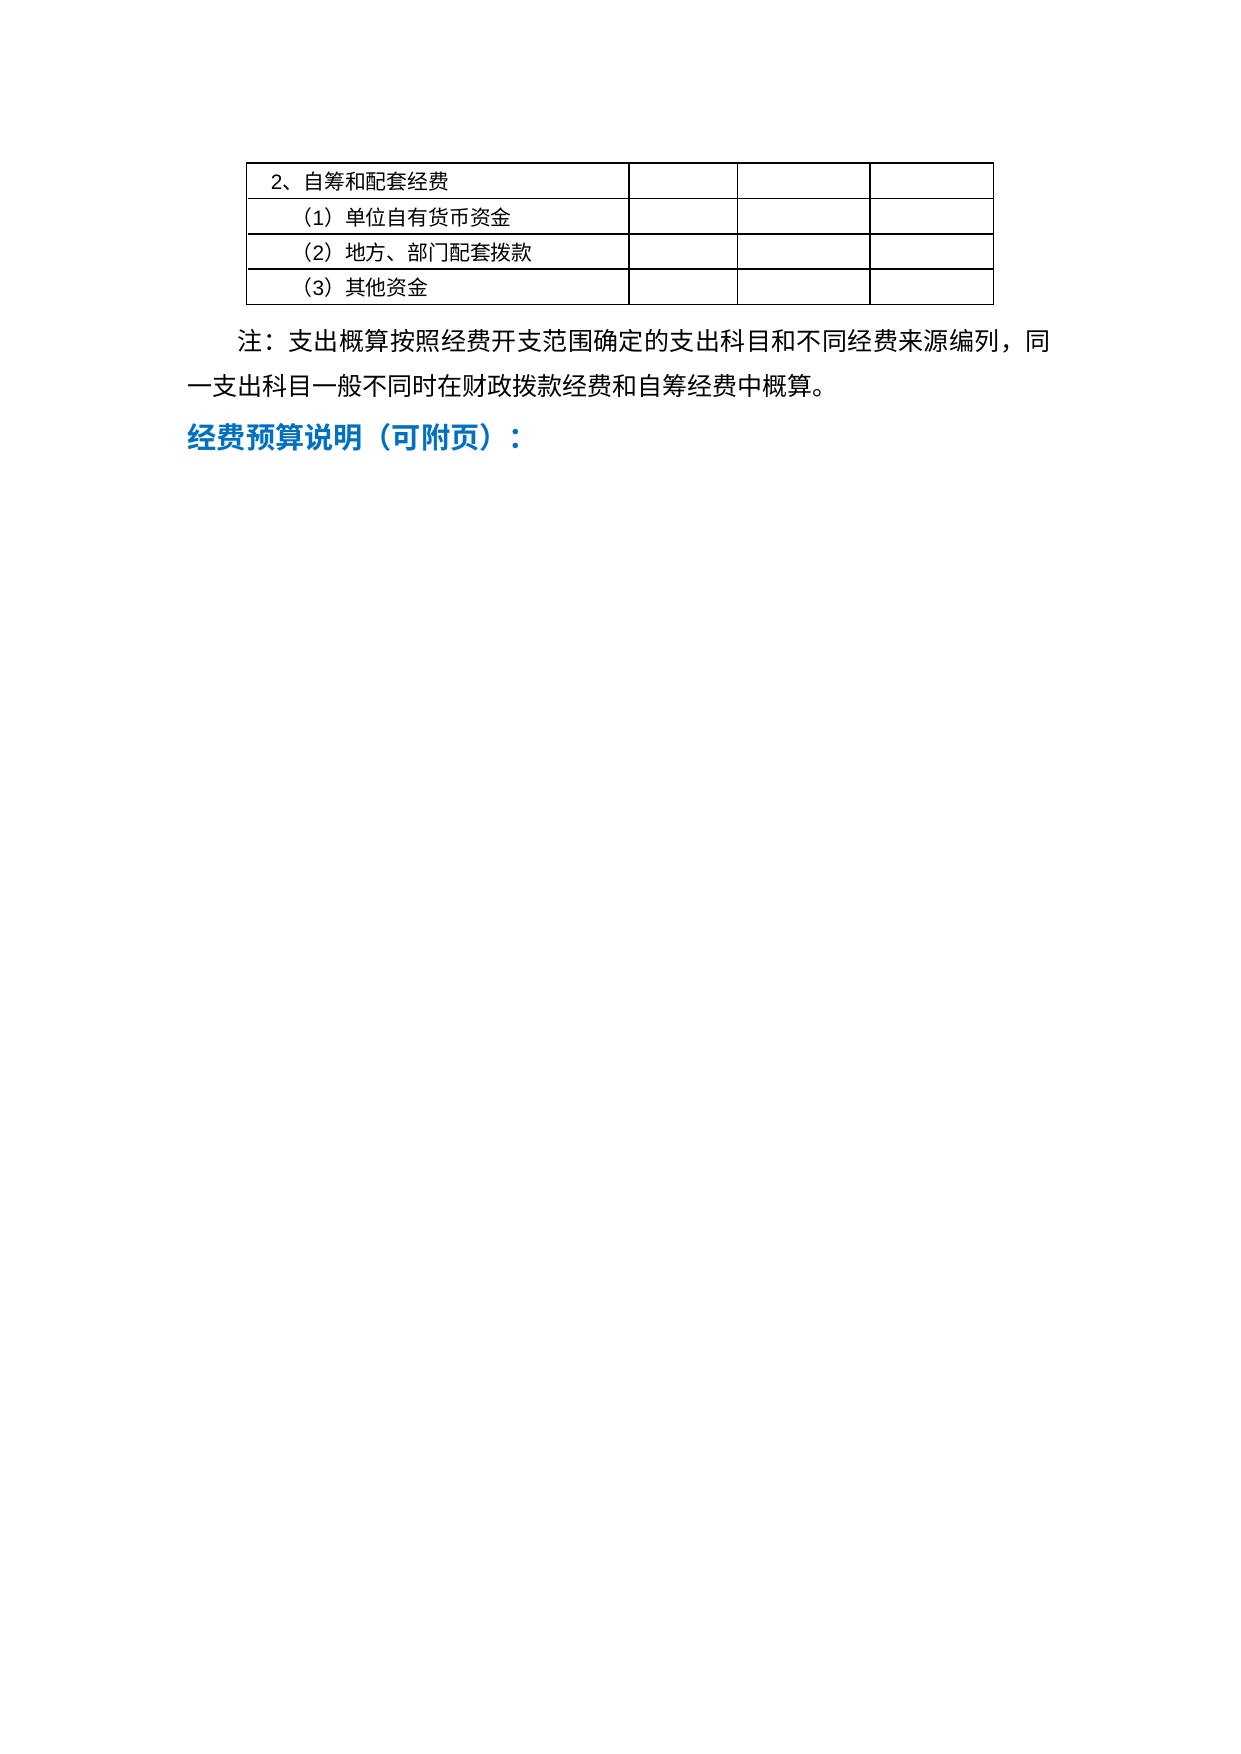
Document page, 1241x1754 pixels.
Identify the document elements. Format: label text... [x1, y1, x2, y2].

text 经费预算说明（可附页）： [187, 412, 1053, 458]
table_cell [871, 199, 993, 233]
table_cell [871, 270, 993, 304]
table_cell [738, 270, 869, 304]
table_cell （3）其他资金 [247, 269, 628, 304]
table_cell [630, 235, 737, 268]
table_cell （1）单位自有货币资金 [247, 199, 628, 233]
table_cell [871, 235, 993, 268]
table_cell [738, 199, 869, 233]
table_cell 2、自筹和配套经费 [247, 164, 628, 197]
table_cell （2）地方、部门配套拨款 [247, 234, 628, 268]
text 注：支出概算按照经费开支范围确定的支出科目和不同经费来源编列，同一支出科目一般不同时在财政拨款经费和自筹经费中概算。 [187, 321, 1053, 403]
table_cell [630, 164, 737, 197]
table_cell [738, 235, 869, 268]
table_cell [630, 199, 737, 233]
table_cell [738, 164, 869, 197]
table_cell [871, 164, 993, 197]
table_cell [630, 270, 737, 304]
